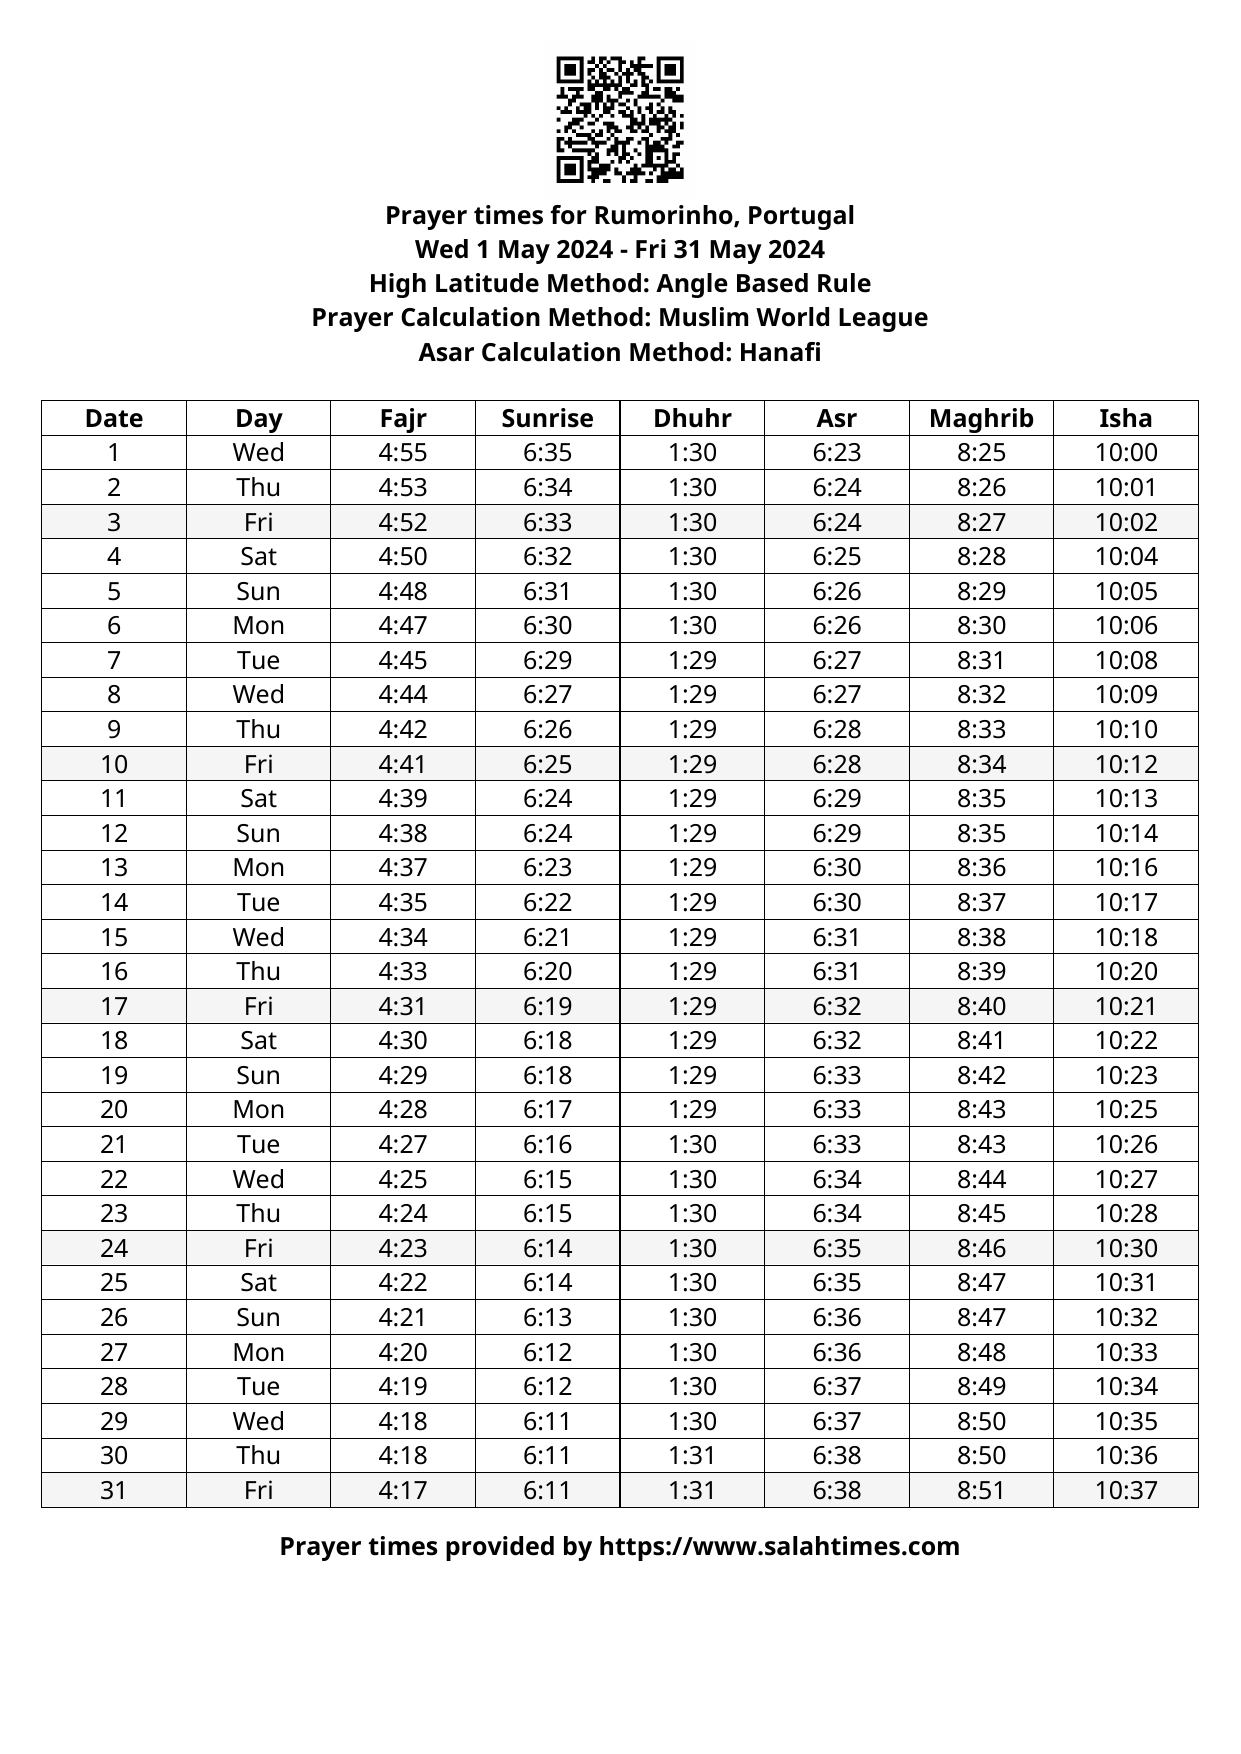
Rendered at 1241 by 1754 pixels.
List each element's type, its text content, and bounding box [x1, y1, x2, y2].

table_cell 6 [42, 609, 186, 642]
table_cell Fri [187, 747, 330, 780]
table_cell Fri [187, 1231, 330, 1264]
table_cell 8:35 [910, 781, 1053, 815]
table_cell 25 [42, 1266, 186, 1299]
table_cell 26 [42, 1300, 186, 1334]
table_cell 10:33 [1054, 1335, 1198, 1368]
table_cell 28 [42, 1369, 186, 1403]
table_cell 6:15 [476, 1162, 619, 1195]
table_cell 1:30 [621, 1335, 764, 1368]
table_cell 1:29 [621, 816, 764, 849]
table_cell 6:22 [476, 885, 619, 919]
table_cell 4:33 [331, 954, 475, 988]
table_cell Sat [187, 539, 330, 573]
table_cell 10:10 [1054, 712, 1198, 746]
table_cell 10:27 [1054, 1162, 1198, 1195]
table_cell 4:29 [331, 1058, 475, 1092]
table_cell 6:24 [476, 816, 619, 849]
table_cell 6:30 [765, 885, 909, 919]
table_cell 6:31 [765, 920, 909, 953]
table_cell 10:36 [1054, 1439, 1198, 1472]
table_cell 1:30 [621, 1162, 764, 1195]
table_cell Fri [187, 1473, 330, 1507]
table_cell 4:18 [331, 1404, 475, 1437]
table_cell Tue [187, 1369, 330, 1403]
table_cell 1:30 [621, 1404, 764, 1437]
table_cell 10:26 [1054, 1127, 1198, 1161]
table_cell 4:20 [331, 1335, 475, 1368]
table_cell 10:28 [1054, 1196, 1198, 1230]
table_cell Mon [187, 1093, 330, 1126]
table_cell 4:21 [331, 1300, 475, 1334]
table_cell 6:37 [765, 1369, 909, 1403]
table_cell Sat [187, 781, 330, 815]
table_cell 6:29 [765, 816, 909, 849]
table_cell 6:38 [765, 1473, 909, 1507]
table_cell 21 [42, 1127, 186, 1161]
table_cell 6:14 [476, 1266, 619, 1299]
table_cell 10:12 [1054, 747, 1198, 780]
table_cell 1:30 [621, 574, 764, 607]
table_header Maghrib [910, 401, 1053, 434]
table_cell 4:25 [331, 1162, 475, 1195]
table_cell 4:22 [331, 1266, 475, 1299]
table_cell 8:35 [910, 816, 1053, 849]
table_cell 1:29 [621, 954, 764, 988]
table_cell 8:29 [910, 574, 1053, 607]
table_cell 10:30 [1054, 1231, 1198, 1264]
text High Latitude Method: Angle Based Rule [42, 266, 1198, 300]
text Prayer times provided by https://www.salahtimes.com [42, 1528, 1198, 1563]
table_cell 1:30 [621, 539, 764, 573]
table_cell Tue [187, 885, 330, 919]
table_cell 4:42 [331, 712, 475, 746]
picture [542, 41, 699, 198]
table_cell 1:30 [621, 1231, 764, 1264]
table_cell 8:46 [910, 1231, 1053, 1264]
table_cell 6:35 [765, 1231, 909, 1264]
table_cell 8:37 [910, 885, 1053, 919]
table_cell 6:19 [476, 989, 619, 1022]
table_cell 6:31 [476, 574, 619, 607]
table_cell 24 [42, 1231, 186, 1264]
table_cell 4:28 [331, 1093, 475, 1126]
table_cell 1:30 [621, 1266, 764, 1299]
table_cell 1:29 [621, 1058, 764, 1092]
table_cell 6:34 [765, 1162, 909, 1195]
table_cell 6:36 [765, 1335, 909, 1368]
table_cell 6:26 [765, 609, 909, 642]
table_cell 4:44 [331, 678, 475, 711]
table_cell 8:28 [910, 539, 1053, 573]
table_cell 6:31 [765, 954, 909, 988]
table_cell 4:18 [331, 1439, 475, 1472]
table_cell 8:31 [910, 643, 1053, 677]
table_cell 6:15 [476, 1196, 619, 1230]
table_cell Mon [187, 851, 330, 884]
table_cell 4:53 [331, 470, 475, 504]
table_cell 1:29 [621, 712, 764, 746]
table_cell 10:35 [1054, 1404, 1198, 1437]
table_cell Thu [187, 1439, 330, 1472]
table_cell 6:33 [765, 1127, 909, 1161]
table_cell 10:08 [1054, 643, 1198, 677]
table_cell 6:32 [476, 539, 619, 573]
table_cell 19 [42, 1058, 186, 1092]
table_cell 6:18 [476, 1024, 619, 1057]
table_cell 7 [42, 643, 186, 677]
table_cell 4:35 [331, 885, 475, 919]
table_cell 8:25 [910, 436, 1053, 469]
table_cell 10:18 [1054, 920, 1198, 953]
table_cell 6:18 [476, 1058, 619, 1092]
table_cell 4:30 [331, 1024, 475, 1057]
table_cell 4:17 [331, 1473, 475, 1507]
table_cell 10:23 [1054, 1058, 1198, 1092]
table_cell 6:24 [765, 470, 909, 504]
table_cell 6:23 [476, 851, 619, 884]
table_cell 6:11 [476, 1439, 619, 1472]
table_cell 8:40 [910, 989, 1053, 1022]
table_cell 8:43 [910, 1127, 1053, 1161]
table_cell 1:31 [621, 1439, 764, 1472]
table_cell 8:38 [910, 920, 1053, 953]
table_cell Wed [187, 436, 330, 469]
table_cell 1:29 [621, 885, 764, 919]
table_cell 6:28 [765, 712, 909, 746]
table_cell 10:37 [1054, 1473, 1198, 1507]
table_cell 6:27 [765, 643, 909, 677]
table_header Asr [765, 401, 909, 434]
table_cell 8:34 [910, 747, 1053, 780]
table_cell 6:11 [476, 1473, 619, 1507]
table_cell 6:34 [765, 1196, 909, 1230]
table_cell Mon [187, 1335, 330, 1368]
table_cell Sat [187, 1024, 330, 1057]
table_cell 1:30 [621, 436, 764, 469]
table_cell 8:47 [910, 1266, 1053, 1299]
table_cell 1:29 [621, 678, 764, 711]
table_cell 6:30 [765, 851, 909, 884]
table_cell 4:55 [331, 436, 475, 469]
table_cell 10:04 [1054, 539, 1198, 573]
table_cell 18 [42, 1024, 186, 1057]
table_cell 8:39 [910, 954, 1053, 988]
table_cell 6:29 [765, 781, 909, 815]
table_cell 10:31 [1054, 1266, 1198, 1299]
table_cell 3 [42, 505, 186, 538]
table_cell 4:31 [331, 989, 475, 1022]
table_cell 6:37 [765, 1404, 909, 1437]
table_cell 8:48 [910, 1335, 1053, 1368]
table_cell 8:26 [910, 470, 1053, 504]
table_cell 27 [42, 1335, 186, 1368]
table_cell Wed [187, 678, 330, 711]
table_cell Sun [187, 816, 330, 849]
table_cell 14 [42, 885, 186, 919]
table_cell 1:30 [621, 470, 764, 504]
table_cell 20 [42, 1093, 186, 1126]
table_cell 10:01 [1054, 470, 1198, 504]
table_cell Thu [187, 1196, 330, 1230]
table_cell 6:27 [476, 678, 619, 711]
table_cell 2 [42, 470, 186, 504]
table_cell 10:00 [1054, 436, 1198, 469]
table_cell Fri [187, 989, 330, 1022]
table_cell 4:37 [331, 851, 475, 884]
table_cell 1:30 [621, 505, 764, 538]
table_cell 8:51 [910, 1473, 1053, 1507]
table_cell 4:38 [331, 816, 475, 849]
table_cell 8 [42, 678, 186, 711]
table_header Day [187, 401, 330, 434]
table_cell 10:06 [1054, 609, 1198, 642]
table_cell 4 [42, 539, 186, 573]
table_cell 16 [42, 954, 186, 988]
table_cell 8:42 [910, 1058, 1053, 1092]
table_header Isha [1054, 401, 1198, 434]
table_cell 10:32 [1054, 1300, 1198, 1334]
table_cell 10:05 [1054, 574, 1198, 607]
table_cell 6:17 [476, 1093, 619, 1126]
table_cell 1:29 [621, 989, 764, 1022]
table_cell 10:25 [1054, 1093, 1198, 1126]
table_cell 6:26 [765, 574, 909, 607]
table_cell 6:25 [765, 539, 909, 573]
table_cell 4:45 [331, 643, 475, 677]
table_cell 6:26 [476, 712, 619, 746]
table_cell 1:29 [621, 781, 764, 815]
table_cell 1:30 [621, 1127, 764, 1161]
table_cell 8:41 [910, 1024, 1053, 1057]
table_cell Sun [187, 1300, 330, 1334]
table_cell 6:14 [476, 1231, 619, 1264]
table_cell 6:25 [476, 747, 619, 780]
table_cell 4:23 [331, 1231, 475, 1264]
table_cell 4:52 [331, 505, 475, 538]
table_cell 10:22 [1054, 1024, 1198, 1057]
table_cell 9 [42, 712, 186, 746]
table_cell 13 [42, 851, 186, 884]
table_cell 6:35 [476, 436, 619, 469]
table_cell 8:43 [910, 1093, 1053, 1126]
table_header Sunrise [476, 401, 619, 434]
table_cell Thu [187, 712, 330, 746]
table_cell 6:20 [476, 954, 619, 988]
table_cell 1:29 [621, 1093, 764, 1126]
table_cell 17 [42, 989, 186, 1022]
table_cell 6:35 [765, 1266, 909, 1299]
table_cell 6:21 [476, 920, 619, 953]
table_cell 10:20 [1054, 954, 1198, 988]
table_cell 6:12 [476, 1335, 619, 1368]
table_cell 4:39 [331, 781, 475, 815]
table_cell 6:23 [765, 436, 909, 469]
text Prayer Calculation Method: Muslim World League [42, 300, 1198, 334]
table_cell 1:29 [621, 747, 764, 780]
table_cell 6:30 [476, 609, 619, 642]
table_cell Sat [187, 1266, 330, 1299]
table_cell Tue [187, 1127, 330, 1161]
table_cell 4:48 [331, 574, 475, 607]
table_cell Tue [187, 643, 330, 677]
table_cell 6:32 [765, 989, 909, 1022]
table_cell 6:11 [476, 1404, 619, 1437]
table_cell 8:30 [910, 609, 1053, 642]
table_cell 1:30 [621, 1196, 764, 1230]
table_cell 1:29 [621, 643, 764, 677]
table_cell Wed [187, 920, 330, 953]
table_cell 6:34 [476, 470, 619, 504]
table_cell Sun [187, 1058, 330, 1092]
table_cell 6:33 [765, 1093, 909, 1126]
table_cell 8:33 [910, 712, 1053, 746]
table_cell 1:30 [621, 1300, 764, 1334]
table_cell 6:38 [765, 1439, 909, 1472]
text Wed 1 May 2024 - Fri 31 May 2024 [42, 232, 1198, 266]
table_cell 11 [42, 781, 186, 815]
table_cell 22 [42, 1162, 186, 1195]
table_cell 1:29 [621, 920, 764, 953]
table_cell 6:29 [476, 643, 619, 677]
table_cell 6:24 [476, 781, 619, 815]
table_cell 23 [42, 1196, 186, 1230]
text Prayer times for Rumorinho, Portugal [42, 198, 1198, 232]
table_cell Sun [187, 574, 330, 607]
table_cell 8:50 [910, 1439, 1053, 1472]
table_cell 10:16 [1054, 851, 1198, 884]
table_cell 12 [42, 816, 186, 849]
table_cell 1:30 [621, 609, 764, 642]
table_cell 8:49 [910, 1369, 1053, 1403]
table_cell 4:47 [331, 609, 475, 642]
table_cell Thu [187, 470, 330, 504]
table_cell Wed [187, 1404, 330, 1437]
table_header Dhuhr [621, 401, 764, 434]
table_cell 6:28 [765, 747, 909, 780]
table_cell 10:21 [1054, 989, 1198, 1022]
table_cell 10:02 [1054, 505, 1198, 538]
table_cell 4:50 [331, 539, 475, 573]
table_cell 1:30 [621, 1369, 764, 1403]
table_cell 4:19 [331, 1369, 475, 1403]
table_cell 6:36 [765, 1300, 909, 1334]
table_cell 6:24 [765, 505, 909, 538]
table_cell 6:33 [476, 505, 619, 538]
table_cell 6:33 [765, 1058, 909, 1092]
table_cell 8:50 [910, 1404, 1053, 1437]
table_cell 8:36 [910, 851, 1053, 884]
table_cell 1:29 [621, 851, 764, 884]
table_cell 10:13 [1054, 781, 1198, 815]
table_cell Thu [187, 954, 330, 988]
table_cell 8:44 [910, 1162, 1053, 1195]
table_cell 6:12 [476, 1369, 619, 1403]
table_cell Wed [187, 1162, 330, 1195]
table_cell 10:34 [1054, 1369, 1198, 1403]
table_cell 1:31 [621, 1473, 764, 1507]
table_cell 10:14 [1054, 816, 1198, 849]
table_cell 4:34 [331, 920, 475, 953]
table_cell 6:32 [765, 1024, 909, 1057]
table_cell 10:09 [1054, 678, 1198, 711]
table_cell 1:29 [621, 1024, 764, 1057]
table_cell 30 [42, 1439, 186, 1472]
table_cell 8:47 [910, 1300, 1053, 1334]
table_cell 1 [42, 436, 186, 469]
table_cell 4:24 [331, 1196, 475, 1230]
table_cell 8:45 [910, 1196, 1053, 1230]
table_cell 29 [42, 1404, 186, 1437]
table_cell 4:41 [331, 747, 475, 780]
table_cell 6:13 [476, 1300, 619, 1334]
table_cell 31 [42, 1473, 186, 1507]
table_cell 10 [42, 747, 186, 780]
table_cell Mon [187, 609, 330, 642]
table_cell 8:32 [910, 678, 1053, 711]
table_cell Fri [187, 505, 330, 538]
text Asar Calculation Method: Hanafi [42, 334, 1198, 368]
table_cell 10:17 [1054, 885, 1198, 919]
table_cell 4:27 [331, 1127, 475, 1161]
table_cell 6:27 [765, 678, 909, 711]
table_cell 5 [42, 574, 186, 607]
table_header Date [42, 401, 186, 434]
table_cell 15 [42, 920, 186, 953]
table_cell 6:16 [476, 1127, 619, 1161]
table_cell 8:27 [910, 505, 1053, 538]
table_header Fajr [331, 401, 475, 434]
